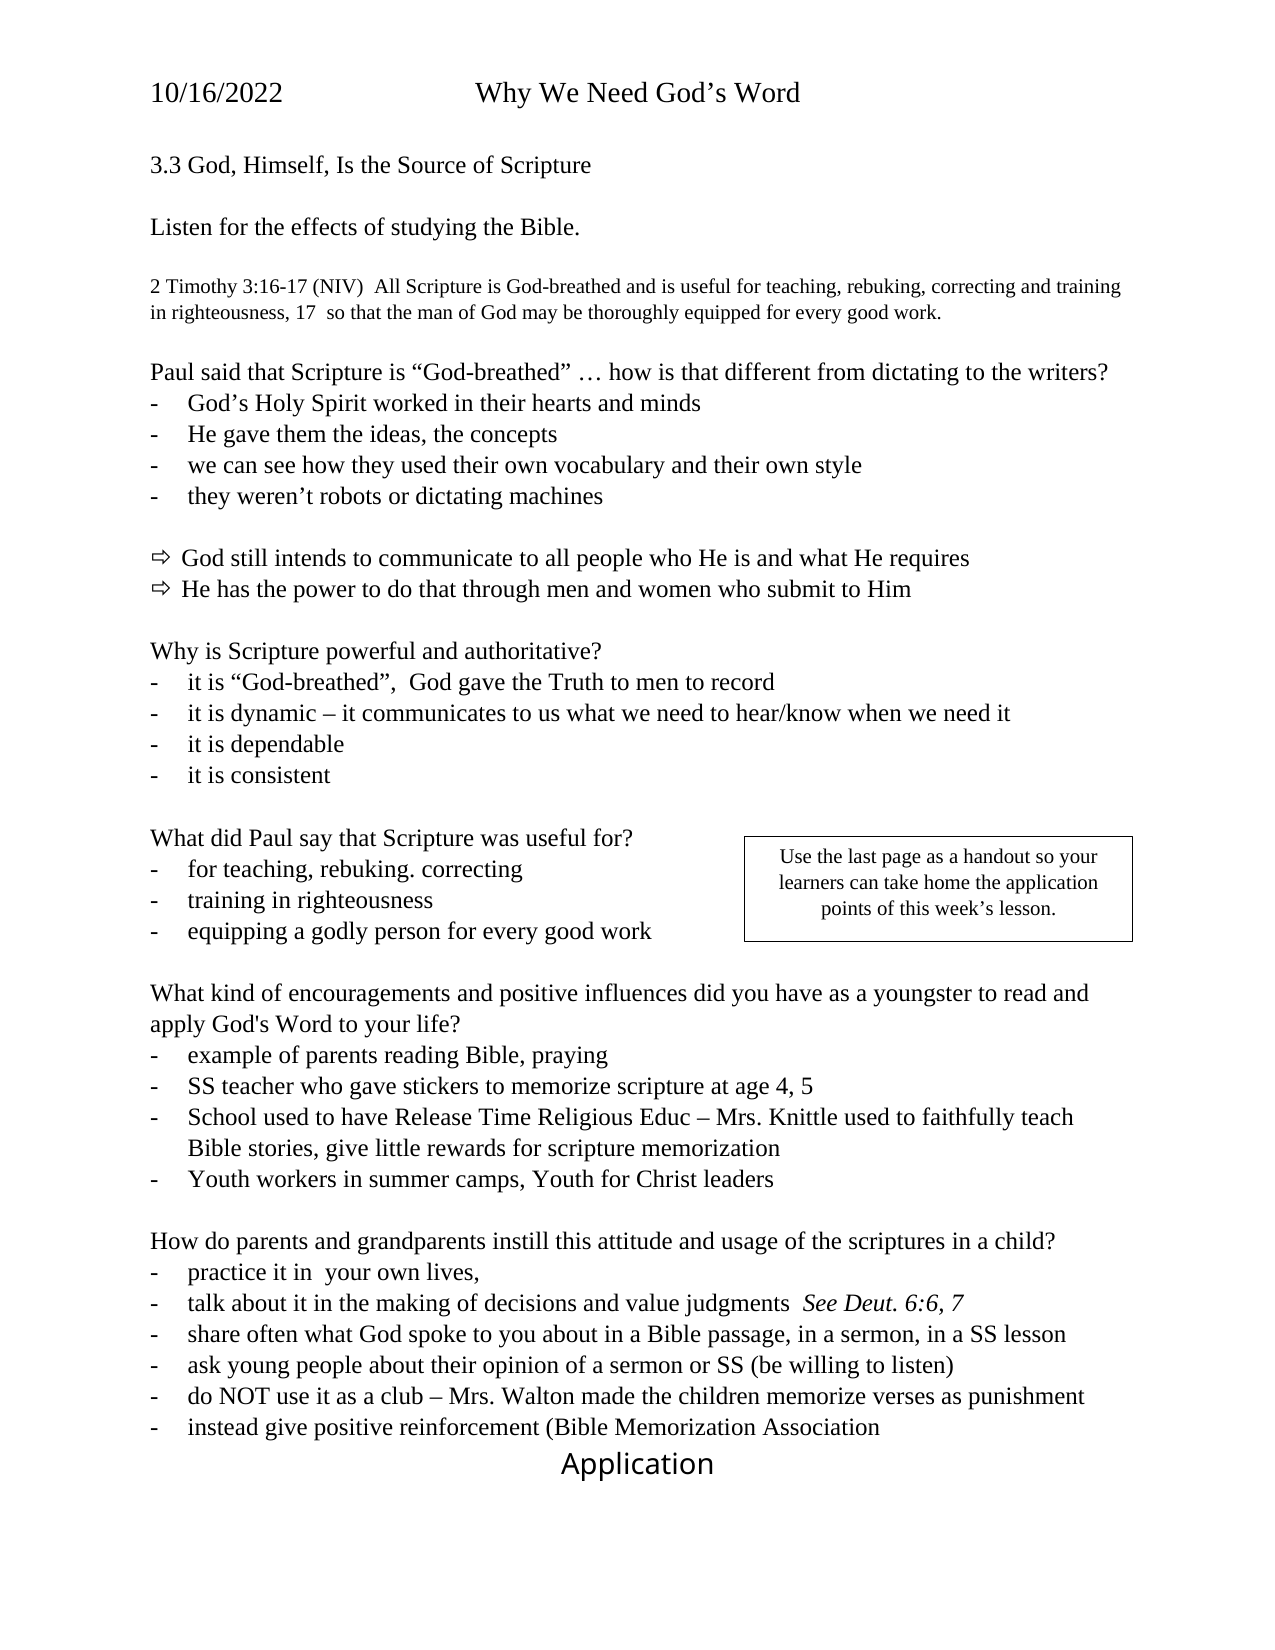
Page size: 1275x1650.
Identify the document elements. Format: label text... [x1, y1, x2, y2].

list SS teacher who gave stickers to memorize scripture at age 4, 5 [150, 1071, 1125, 1100]
text Paul said that Scripture is “God-breathed” … how is that different from dictating to the writers? [150, 357, 1125, 386]
text What did Paul say that Scripture was useful for? [150, 823, 1125, 851]
list talk about it in the making of decisions and value judgments See Deut. 6:6, 7 [150, 1288, 1125, 1317]
list do NOT use it as a club – Mrs. Walton made the children memorize verses as punishment [150, 1381, 1125, 1410]
list for teaching, rebuking. correcting [150, 854, 744, 882]
text 2 Timothy 3:16-17 (NIV) All Scripture is God-breathed and is useful for teaching, rebuking, correcting and training in righteousness, 17 so that the man of God may be thoroughly equipped for every good work. [150, 274, 1125, 324]
list He gave them the ideas, the concepts [150, 419, 1125, 448]
list practice it in your own lives, [150, 1257, 1125, 1286]
list they weren’t robots or dictating machines [150, 481, 1125, 510]
list it is “God-breathed”, God gave the Truth to men to record [150, 667, 1125, 696]
text He has the power to do that through men and women who submit to Him [150, 574, 1125, 603]
list God’s Holy Spirit worked in their hearts and minds [150, 388, 1125, 417]
list Youth workers in summer camps, Youth for Christ leaders [150, 1164, 1125, 1193]
list ask young people about their opinion of a sermon or SS (be willing to listen) [150, 1350, 1125, 1379]
text Listen for the effects of studying the Bible. [150, 212, 1125, 241]
list it is dynamic – it communicates to us what we need to hear/know when we need it [150, 698, 1125, 727]
text God still intends to communicate to all people who He is and what He requires [150, 543, 1125, 572]
list share often what God spoke to you about in a Bible passage, in a sermon, in a SS lesson [150, 1319, 1125, 1348]
list equipping a godly person for every good work [150, 916, 1125, 944]
text How do parents and grandparents instill this attitude and usage of the scriptures in a child? [150, 1226, 1125, 1255]
list instead give positive reinforcement (Bible Memorization Association [150, 1412, 1125, 1441]
list example of parents reading Bible, praying [150, 1040, 1125, 1069]
text 3.3 God, Himself, Is the Source of Scripture [150, 150, 1125, 179]
list training in righteousness [150, 885, 744, 913]
text What kind of encouragements and positive influences did you have as a youngster to read and apply God's Word to your life? [150, 978, 1125, 1038]
text Why is Scripture powerful and authoritative? [150, 636, 1125, 665]
list School used to have Release Time Religious Educ – Mrs. Knittle used to faithfully teach Bible stories, give little rewards for scripture memorization [150, 1102, 1125, 1162]
list we can see how they used their own vocabulary and their own style [150, 450, 1125, 479]
text Application [150, 1443, 1125, 1483]
list it is consistent [150, 761, 1125, 789]
list it is dependable [150, 729, 1125, 758]
